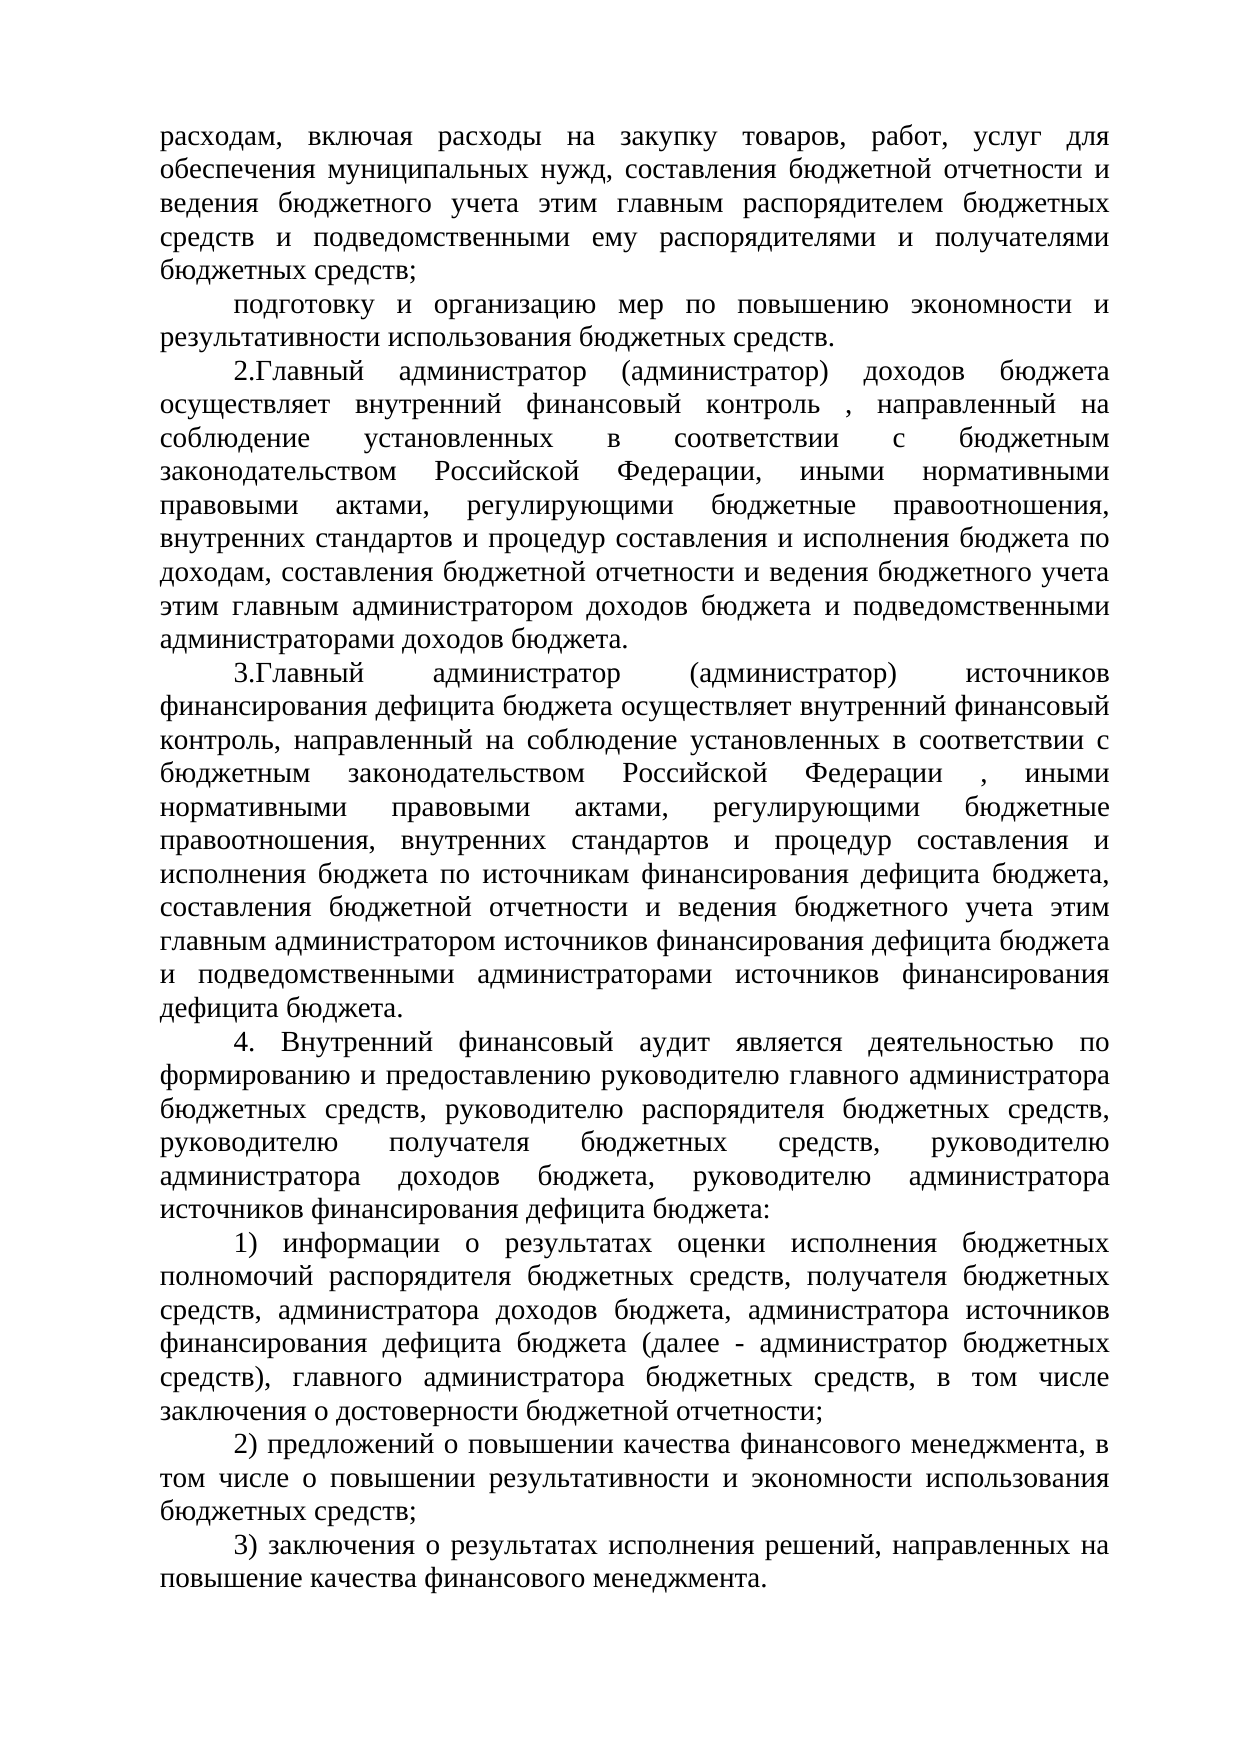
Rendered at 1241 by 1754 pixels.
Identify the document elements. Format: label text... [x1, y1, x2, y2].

text 1) информации о результатах оценки исполнения бюджетных полномочий распорядителя бюджетных средств, получателя бюджетных средств, администратора доходов бюджета, администратора источников финансирования дефицита бюджета (далее - администратор бюджетных средств), главного администратора бюджетных средств, в том числе заключения о достоверности бюджетной отчетности; [159, 1225, 1110, 1426]
text 3.Главный администратор (администратор) источников финансирования дефицита бюджета осуществляет внутренний финансовый контроль, направленный на соблюдение установленных в соответствии с бюджетным законодательством Российской Федерации , иными нормативными правовыми актами, регулирующими бюджетные правоотношения, внутренних стандартов и процедур составления и исполнения бюджета по источникам финансирования дефицита бюджета, составления бюджетной отчетности и ведения бюджетного учета этим главным администратором источников финансирования дефицита бюджета и подведомственными администраторами источников финансирования дефицита бюджета. [159, 655, 1110, 1024]
text 2.Главный администратор (администратор) доходов бюджета осуществляет внутренний финансовый контроль , направленный на соблюдение установленных в соответствии с бюджетным законодательством Российской Федерации, иными нормативными правовыми актами, регулирующими бюджетные правоотношения, внутренних стандартов и процедур составления и исполнения бюджета по доходам, составления бюджетной отчетности и ведения бюджетного учета этим главным администратором доходов бюджета и подведомственными администраторами доходов бюджета. [159, 353, 1110, 655]
text подготовку и организацию мер по повышению экономности и результативности использования бюджетных средств. [159, 286, 1110, 353]
text 4. Внутренний финансовый аудит является деятельностью по формированию и предоставлению руководителю главного администратора бюджетных средств, руководителю распорядителя бюджетных средств, руководителю получателя бюджетных средств, руководителю администратора доходов бюджета, руководителю администратора источников финансирования дефицита бюджета: [159, 1024, 1110, 1225]
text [159, 118, 1110, 286]
text 2) предложений о повышении качества финансового менеджмента, в том числе о повышении результативности и экономности использования бюджетных средств; [159, 1426, 1110, 1527]
text 3) заключения о результатах исполнения решений, направленных на повышение качества финансового менеджмента. [159, 1527, 1110, 1594]
